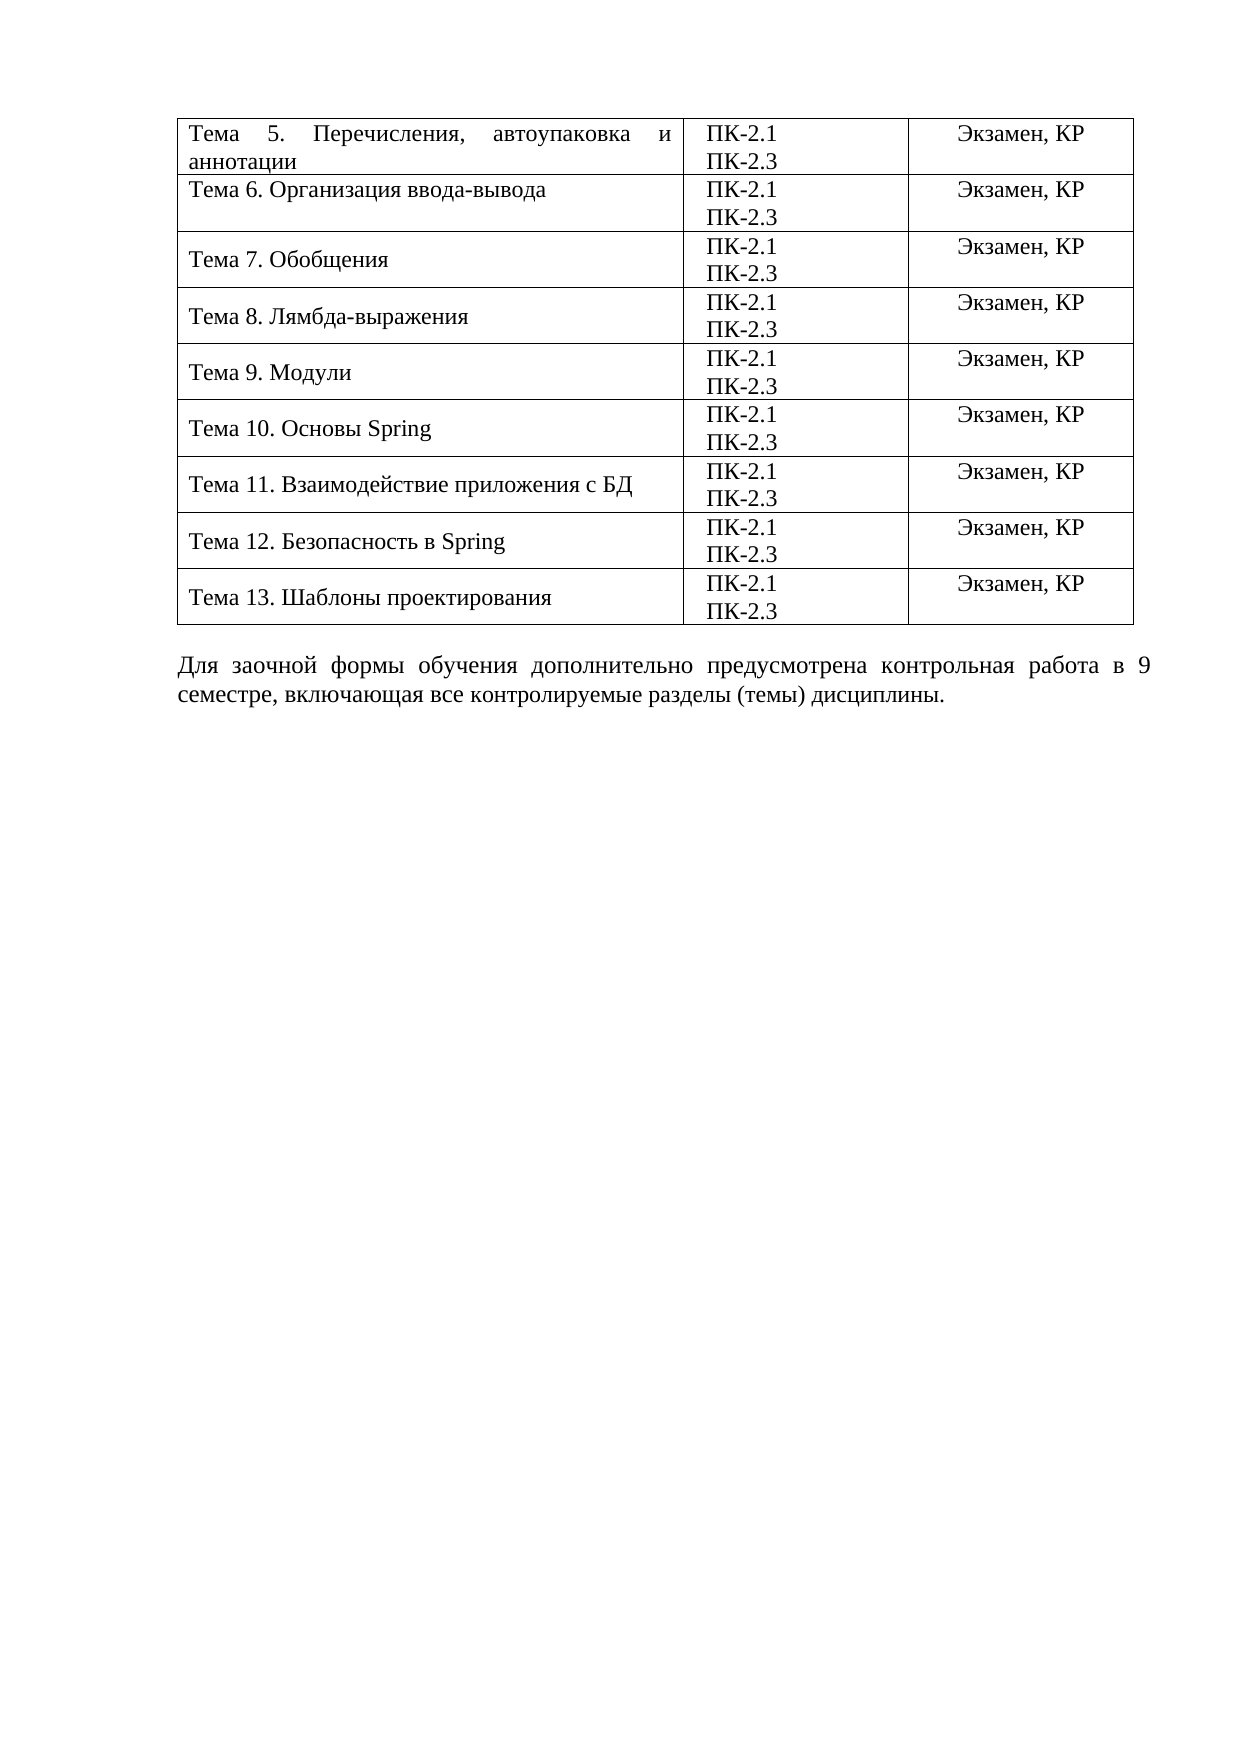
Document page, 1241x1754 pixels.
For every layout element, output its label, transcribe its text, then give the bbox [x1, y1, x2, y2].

table_cell Тема 7. Обобщения [178, 232, 683, 287]
table_cell Экзамен, КР [909, 513, 1133, 568]
table_cell ПК-2.1 ПК-2.3 [684, 457, 908, 512]
table_cell ПК-2.1 ПК-2.3 [684, 288, 908, 343]
table_cell Экзамен, КР [909, 288, 1133, 343]
table_cell ПК-2.1 ПК-2.3 [684, 119, 908, 174]
table_cell Экзамен, КР [909, 344, 1133, 399]
table_cell ПК-2.1 ПК-2.3 [684, 232, 908, 287]
table_cell Экзамен, КР [909, 569, 1133, 624]
table_cell Тема 13. Шаблоны проектирования [178, 569, 683, 624]
table_cell ПК-2.1 ПК-2.3 [684, 400, 908, 456]
table_cell ПК-2.1 ПК-2.3 [684, 569, 908, 624]
table_cell ПК-2.1 ПК-2.3 [684, 175, 908, 231]
table_cell Тема 9. Модули [178, 344, 683, 399]
table_cell Экзамен, КР [909, 175, 1133, 231]
table_cell Тема 10. Основы Spring [178, 400, 683, 456]
table_cell Тема 12. Безопасность в Spring [178, 513, 683, 568]
table_cell Экзамен, КР [909, 119, 1133, 174]
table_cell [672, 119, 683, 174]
table_cell Тема 11. Взаимодействие приложения с БД [178, 457, 683, 512]
table_cell ПК-2.1 ПК-2.3 [684, 344, 908, 399]
table_cell Тема 6. Организация ввода-вывода [178, 175, 683, 231]
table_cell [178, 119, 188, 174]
text Для заочной формы обучения дополнительно предусмотрена контрольная работа в 9 семестре, включающая все контролируемые разделы (темы) дисциплины. [177, 650, 1152, 708]
table_cell Тема 8. Лямбда-выражения [178, 288, 683, 343]
table_cell Экзамен, КР [909, 400, 1133, 456]
table_cell Экзамен, КР [909, 232, 1133, 287]
table_cell ПК-2.1 ПК-2.3 [684, 513, 908, 568]
table_cell Экзамен, КР [909, 457, 1133, 512]
